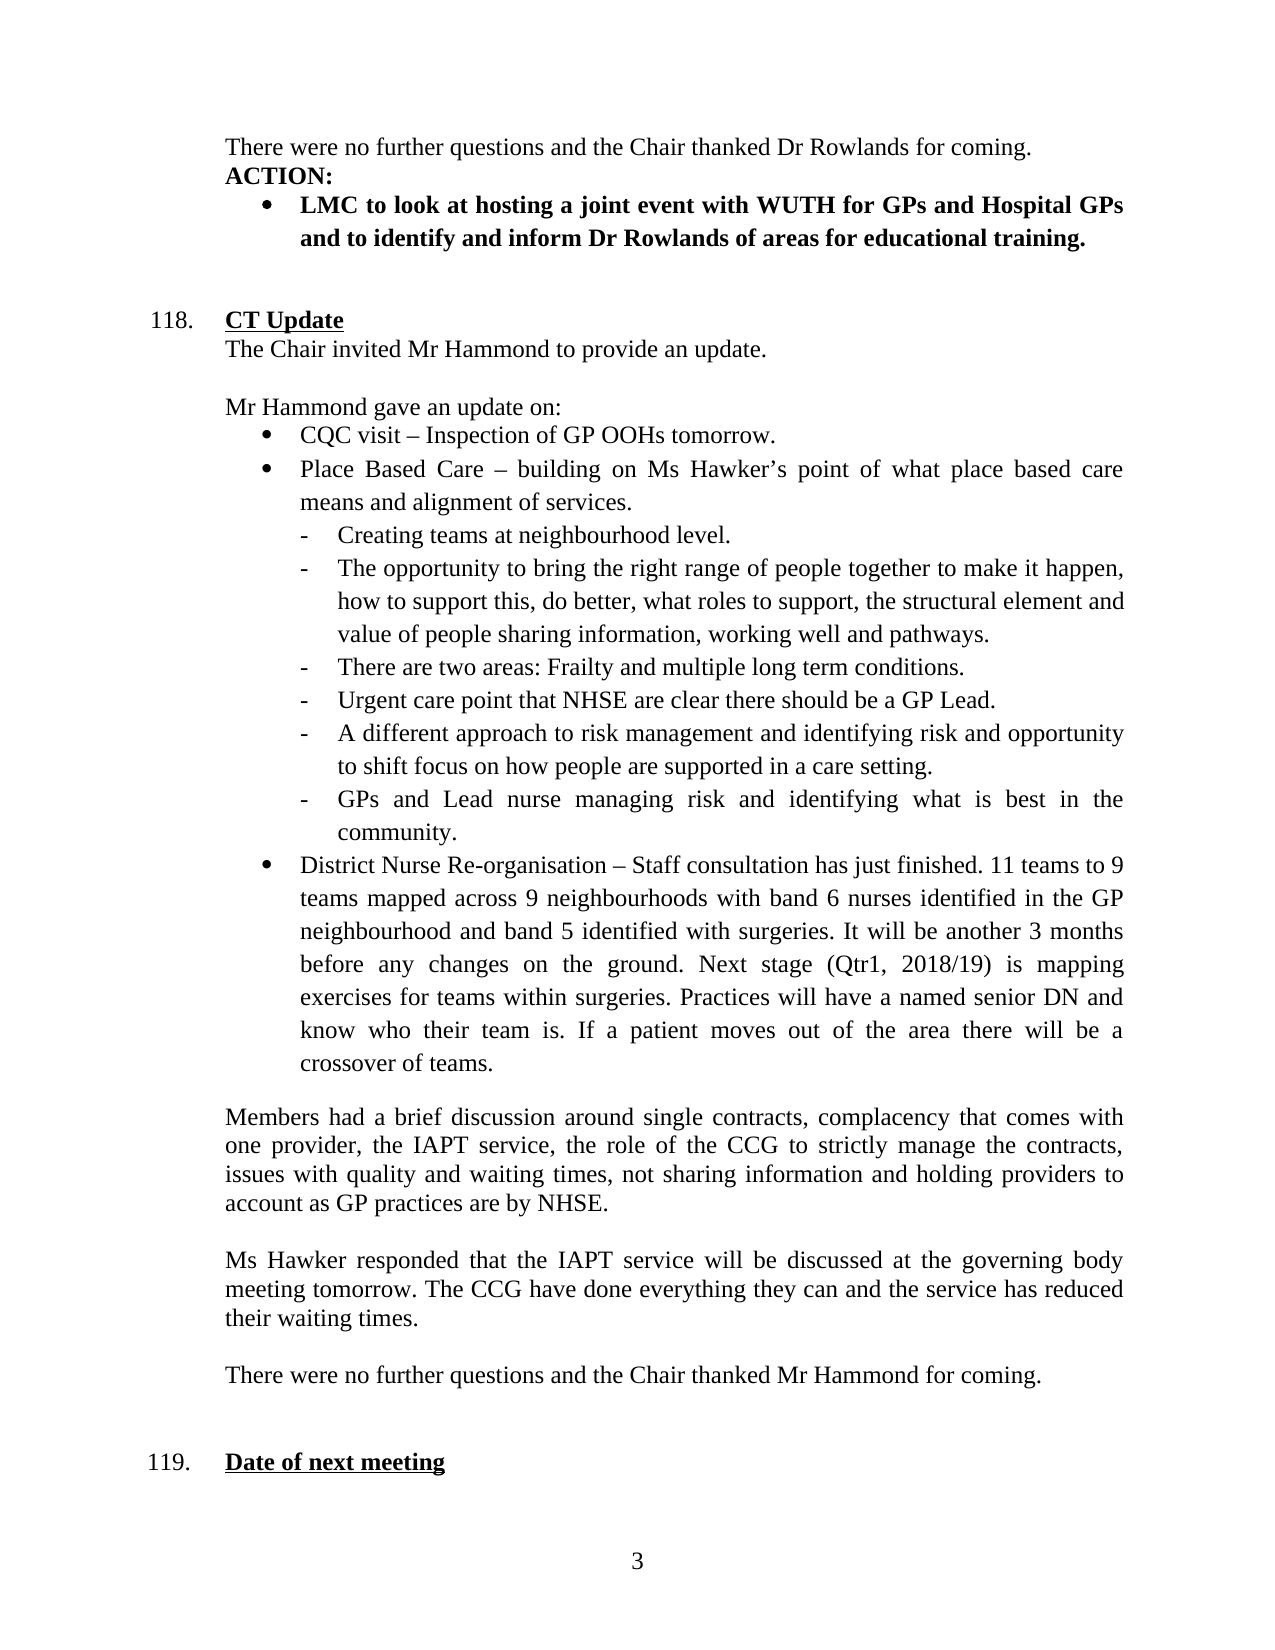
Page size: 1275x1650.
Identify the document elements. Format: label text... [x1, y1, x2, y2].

text Mr Hammond gave an update on: [225, 392, 1125, 421]
text 119. Date of next meeting [141, 1447, 1125, 1476]
text Ms Hawker responded that the IAPT service will be discussed at the governing body meeting tomorrow. The CCG have done everything they can and the service has reduced their waiting times. [225, 1246, 1125, 1332]
list CQC visit – Inspection of GP OOHs tomorrow. [262, 421, 1125, 449]
list The opportunity to bring the right range of people together to make it happen, how to support this, do better, what roles to support, the structural element and value of people sharing information, working well and pathways. [300, 553, 1125, 647]
list LMC to look at hosting a joint event with WUTH for GPs and Hospital GPs and to identify and inform Dr Rowlands of areas for educational training. [262, 190, 1125, 252]
list There are two areas: Frailty and multiple long term conditions. [300, 652, 1125, 681]
text There were no further questions and the Chair thanked Mr Hammond for coming. [225, 1361, 1125, 1389]
text 118. CT Update [150, 306, 1125, 334]
list Place Based Care – building on Ms Hawker’s point of what place based care means and alignment of services. [262, 454, 1125, 515]
list GPs and Lead nurse managing risk and identifying what is best in the community. [300, 784, 1125, 846]
list A different approach to risk management and identifying risk and opportunity to shift focus on how people are supported in a care setting. [300, 718, 1125, 779]
list Urgent care point that NHSE are clear there should be a GP Lead. [300, 685, 1125, 713]
text The Chair invited Mr Hammond to provide an update. [225, 334, 1125, 363]
list Creating teams at neighbourhood level. [300, 520, 1125, 548]
text ACTION: [225, 161, 1125, 190]
list District Nurse Re-organisation – Staff consultation has just finished. 11 teams to 9 teams mapped across 9 neighbourhoods with band 6 nurses identified in the GP neighbourhood and band 5 identified with surgeries. It will be another 3 months before any changes on the ground. Next stage (Qtr1, 2018/19) is mapping exercises for teams within surgeries. Practices will have a named senior DN and know who their team is. If a patient moves out of the area there will be a crossover of teams. [262, 850, 1125, 1077]
text There were no further questions and the Chair thanked Dr Rowlands for coming. [225, 132, 1125, 161]
text Members had a brief discussion around single contracts, complacency that comes with one provider, the IAPT service, the role of the CCG to strictly manage the contracts, issues with quality and waiting times, not sharing information and holding providers to account as GP practices are by NHSE. [225, 1102, 1125, 1217]
